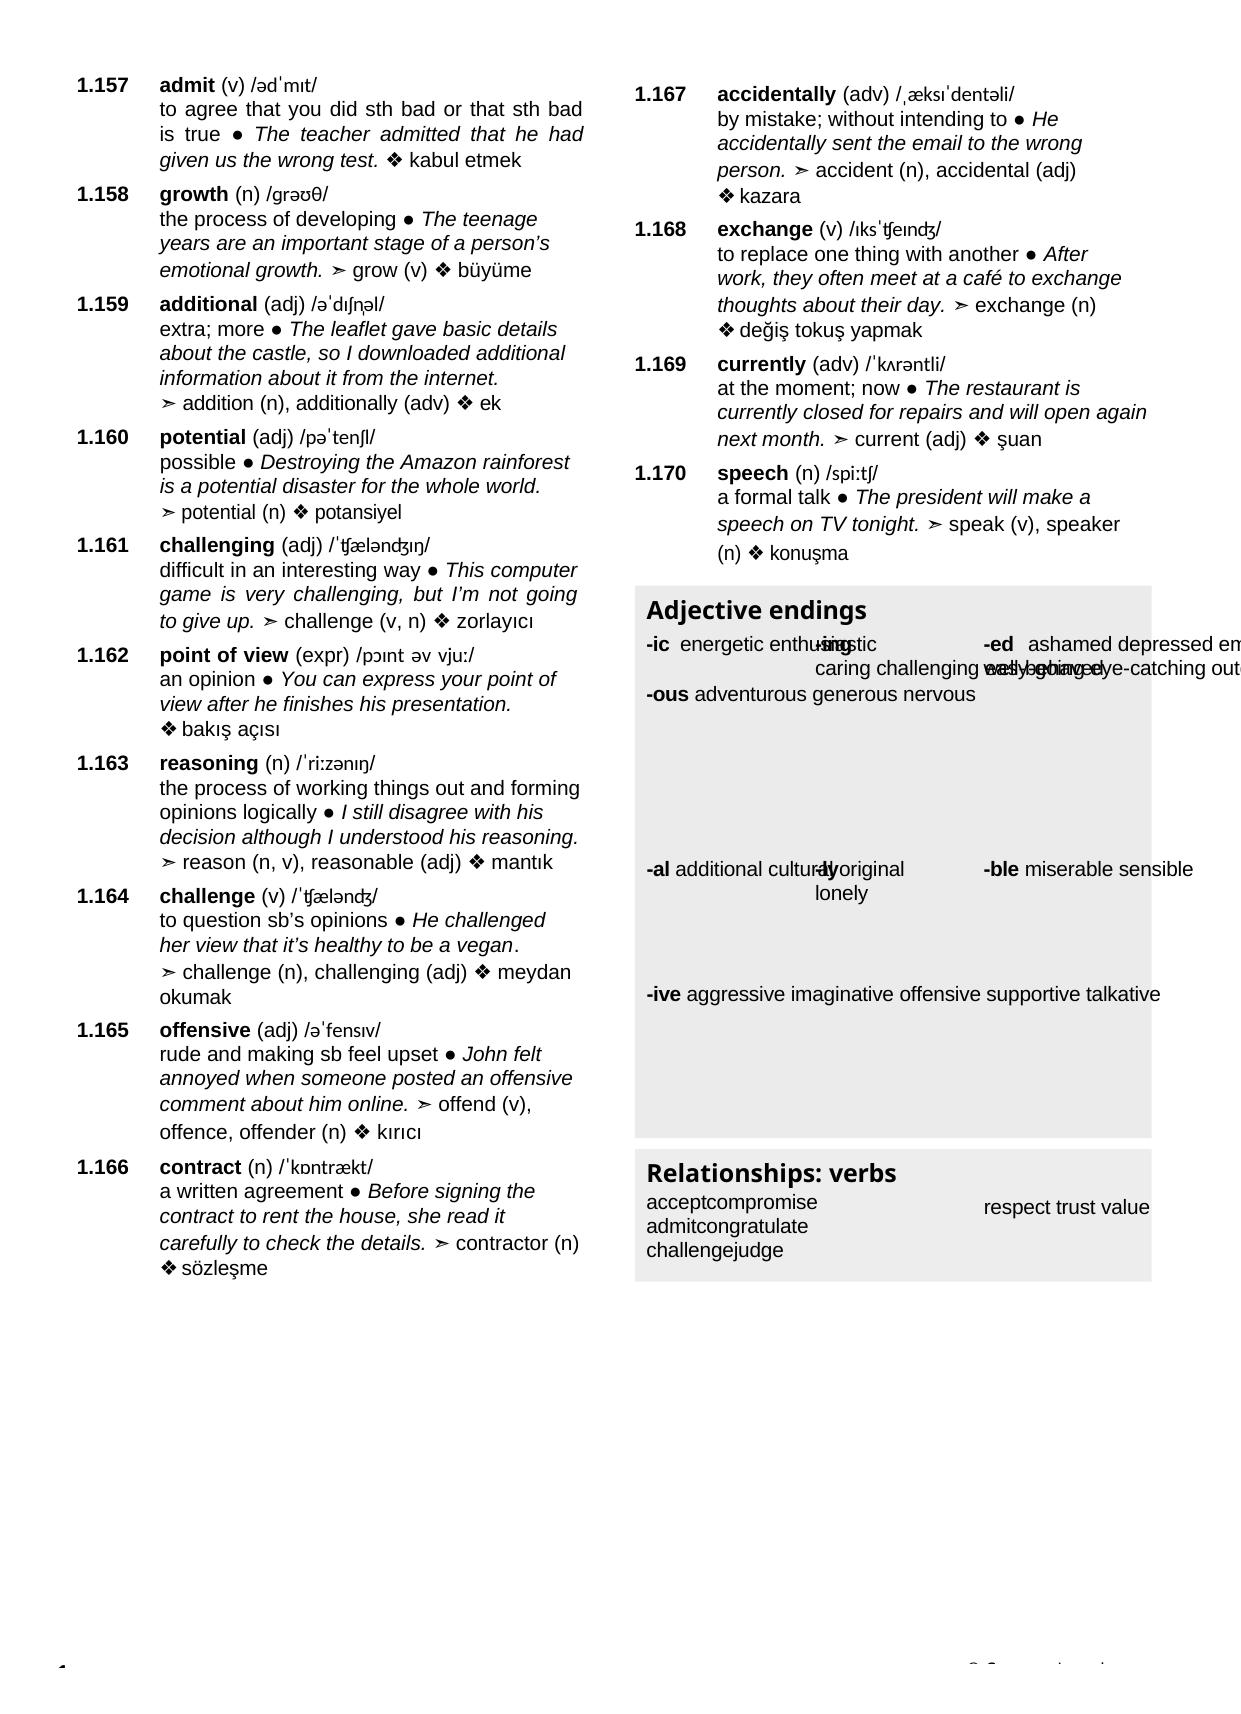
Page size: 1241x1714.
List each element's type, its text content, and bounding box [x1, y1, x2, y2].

text rude and making sb feel upset ● John felt annoyed when someone posted an offensive comment about him online. ➣ offend (v), offence, offender (n) ❖ kırıcı [159, 1043, 577, 1146]
list accidentally (adv) /ˌæksɪˈdentəli/ [634, 81, 1240, 107]
text to question sb’s opinions ● He challenged her view that it’s healthy to be a vegan. [159, 908, 568, 957]
list point of view (expr) /pɔɪnt əv vjuː/ [77, 642, 588, 667]
list challenge (v) /ˈʧælənʤ/ [77, 883, 588, 908]
text extra; more ● The leaflet gave basic details about the castle, so I downloaded additional information about it from the internet. [159, 317, 577, 390]
list kazara [717, 184, 1240, 208]
text the process of working things out and forming opinions logically ● I still disagree with his decision although I understood his reasoning. [159, 775, 588, 848]
text an opinion ● You can express your point of view after he finishes his presentation. [159, 667, 577, 716]
list contract (n) /ˈkɒntrækt/ [77, 1154, 588, 1179]
text to agree that you did sth bad or that sth bad is true ● The teacher admitted that he had given us the wrong test. ❖ kabul etmek [159, 97, 583, 174]
list admit (v) /ədˈmɪt/ [77, 72, 588, 97]
text a written agreement ● Before signing the contract to rent the house, she read it carefully to check the details. ➣ contractor (n) [159, 1179, 588, 1256]
list potential (adj) /pəˈtenʃl/ [77, 424, 588, 449]
list challenging (adj) /ˈʧælənʤɪŋ/ [77, 532, 588, 557]
list additional (adj) /əˈdɪʃn̩əl/ [77, 291, 588, 317]
text ➣ potential (n) ❖ potansiyel [159, 499, 588, 524]
text ➣ addition (n), additionally (adv) ❖ ek [159, 390, 588, 416]
text (n) ❖ konuşma [717, 538, 1240, 566]
list speech (n) /spiːtʃ/ [634, 460, 1240, 486]
list değiş tokuş yapmak [717, 318, 1240, 343]
text at the moment; now ● The restaurant is currently closed for repairs and will open again next month. ➣ current (adj) ❖ şuan [717, 376, 1158, 453]
list reasoning (n) /ˈriːzənɪŋ/ [77, 750, 588, 775]
text a formal talk ● The president will make a speech on TV tonight. ➣ speak (v), speaker [717, 486, 1135, 537]
list currently (adv) /ˈkʌrəntli/ [634, 351, 1240, 376]
text to replace one thing with another ● After work, they often meet at a café to exchange thoughts about their day. ➣ exchange (n) [717, 241, 1135, 318]
text by mistake; without intending to ● He accidentally sent the email to the wrong person. ➣ accident (n), accidental (adj) [717, 107, 1135, 183]
text ➣ challenge (n), challenging (adj) ❖ meydan okumak [159, 957, 577, 1009]
text the process of developing ● The teenage years are an important stage of a person’s emotional growth. ➣ grow (v) ❖ büyüme [159, 207, 577, 284]
list bakış açısı [159, 716, 588, 742]
text possible ● Destroying the Amazon rainforest is a potential disaster for the whole world. [159, 449, 577, 498]
text ➣ reason (n, v), reasonable (adj) ❖ mantık [159, 849, 588, 875]
list sözleşme [159, 1256, 588, 1281]
list growth (n) /ɡrəʊθ/ [77, 182, 588, 207]
list exchange (v) /ɪksˈʧeɪnʤ/ [634, 216, 1240, 241]
text difficult in an interesting way ● This computer game is very challenging, but I’m not going to give up. ➣ challenge (v, n) ❖ zorlayıcı [159, 557, 577, 634]
list offensive (adj) /əˈfensɪv/ [77, 1018, 588, 1043]
